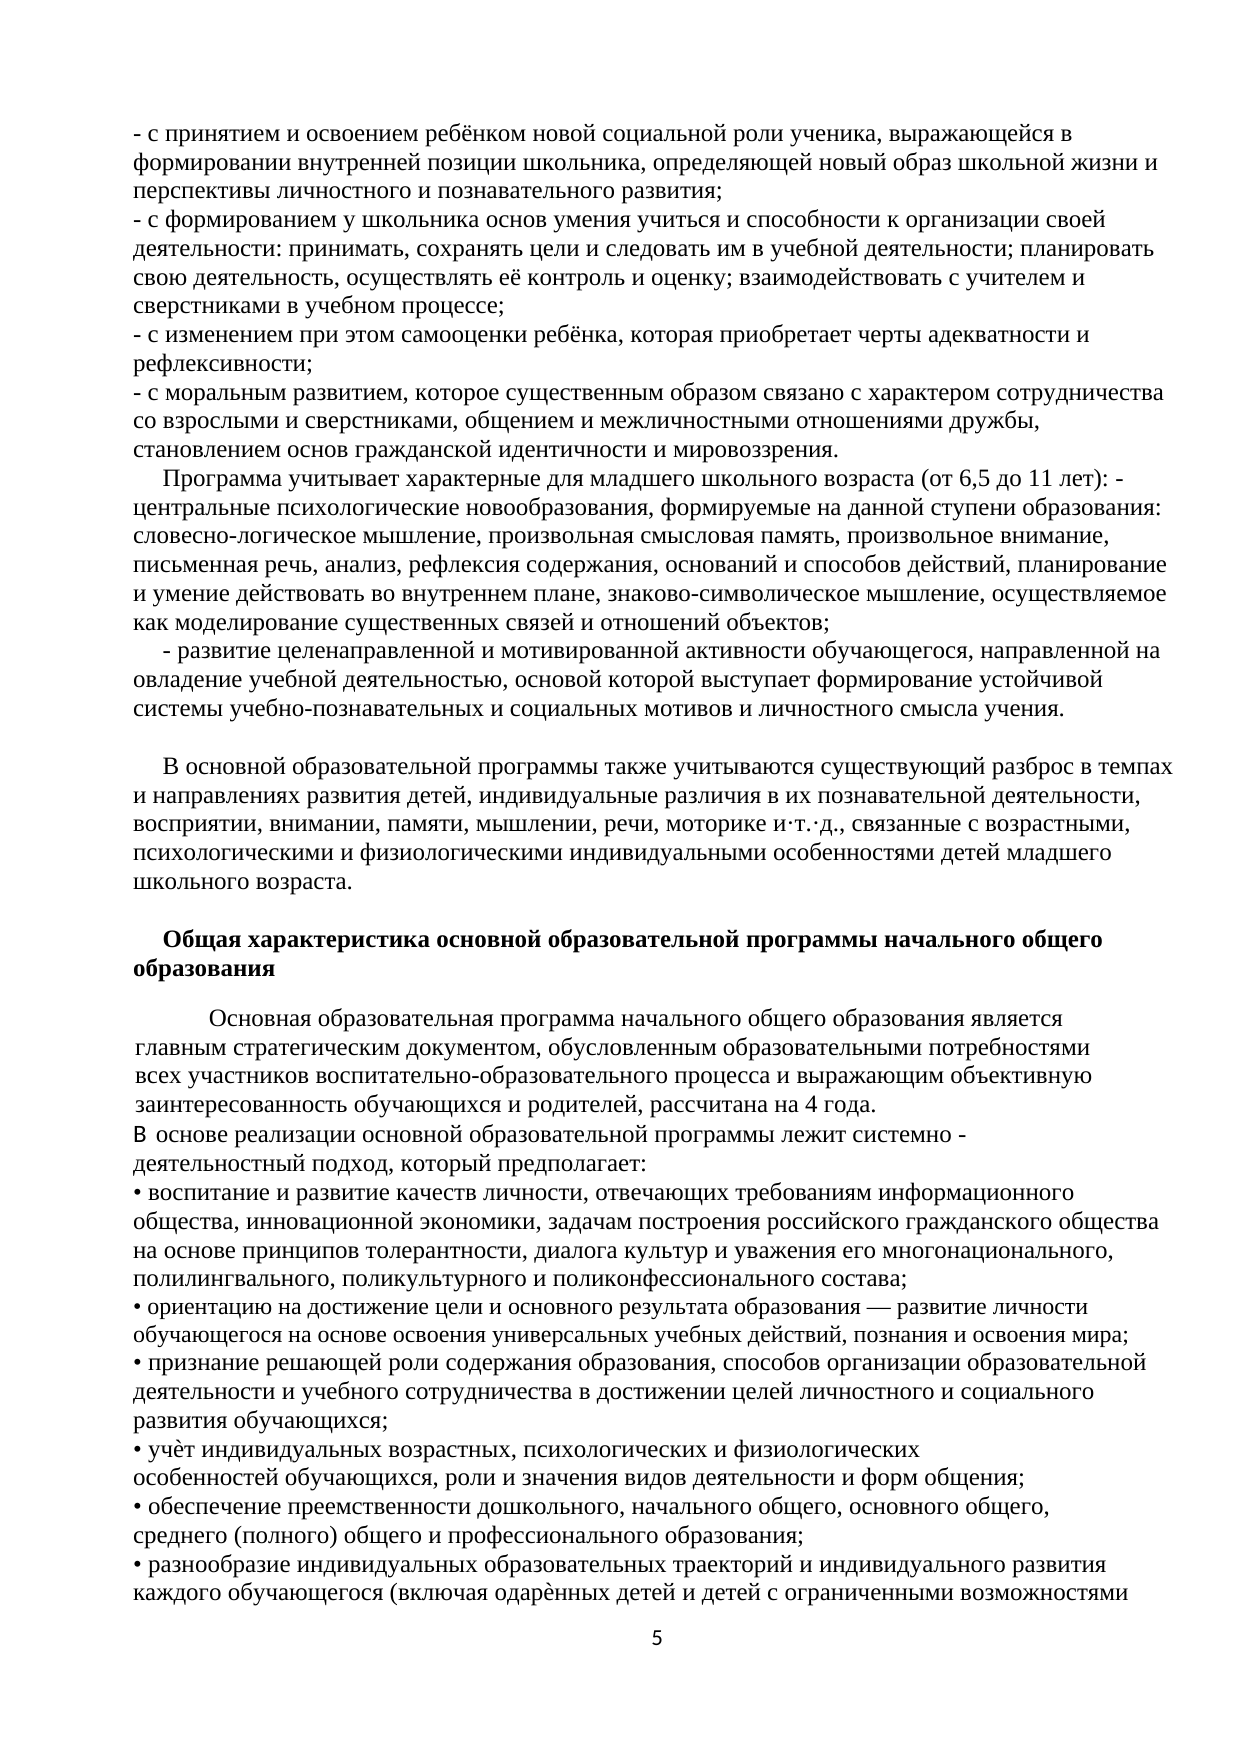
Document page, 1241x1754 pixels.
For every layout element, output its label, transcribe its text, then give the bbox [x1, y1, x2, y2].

text - с моральным развитием, которое существенным образом связано с характером сотрудничества со взрослыми и сверстниками, общением и межличностными отношениями дружбы, становлением основ гражданской идентичности и мировоззрения. [133, 377, 1181, 463]
text • обеспечение преемственности дошкольного, начального общего, основного общего, среднего (полного) общего и профессионального образования; [133, 1491, 1112, 1549]
text В основной образовательной программы также учитываются существующий разброс в темпах и направлениях развития детей, индивидуальные различия в их познавательной деятельности, восприятии, внимании, памяти, мышлении, речи, моторике и·т.·д., связанные с возрастными, психологическими и физиологическими индивидуальными особенностями детей младшего школьного возраста. [133, 751, 1181, 895]
text Программа учитывает характерные для младшего школьного возраста (от 6,5 до 11 лет): - центральные психологические новообразования, формируемые на данной ступени образования: словесно-логическое мышление, произвольная смысловая память, произвольное внимание, письменная речь, анализ, рефлексия содержания, оснований и способов действий, планирование и умение действовать во внутреннем плане, знаково-символическое мышление, осуществляемое как моделирование существенных связей и отношений объектов; [133, 463, 1181, 636]
text - с формированием у школьника основ умения учиться и способности к организации своей деятельности: принимать, сохранять цели и следовать им в учебной деятельности; планировать свою деятельность, осуществлять её контроль и оценку; взаимодействовать с учителем и сверстниками в учебном процессе; [133, 204, 1181, 319]
list основе реализации основной образовательной программы лежит системно - деятельностный подход, который предполагает: [133, 1118, 1106, 1177]
text - с принятием и освоением ребёнком новой социальной роли ученика, выражающейся в формировании внутренней позиции школьника, определяющей новый образ школьной жизни и перспективы личностного и познавательного развития; [133, 118, 1181, 204]
text - с изменением при этом самооценки ребёнка, которая приобретает черты адекватности и рефлексивности; [133, 319, 1181, 377]
text - развитие целенаправленной и мотивированной активности обучающегося, направленной на овладение учебной деятельностью, основой которой выступает формирование устойчивой системы учебно-познавательных и социальных мотивов и личностного смысла учения. [133, 636, 1181, 722]
text • воспитание и развитие качеств личности, отвечающих требованиям информационного общества, инновационной экономики, задачам построения российского гражданского общества на основе принципов толерантности, диалога культур и уважения его многонационального, полилингвального, поликультурного и поликонфессионального состава; [133, 1177, 1175, 1292]
text Общая характеристика основной образовательной программы начального общего образования [133, 924, 1181, 981]
text • ориентацию на достижение цели и основного результата образования — развитие личности обучающегося на основе освоения универсальных учебных действий, познания и освоения мира; [133, 1292, 1133, 1347]
text Основная образовательная программа начального общего образования является главным стратегическим документом, обусловленным образовательными потребностями всех участников воспитательно-образовательного процесса и выражающим объективную заинтересованность обучающихся и родителей, рассчитана на 4 года. [135, 1003, 1129, 1118]
text • признание решающей роли содержания образования, способов организации образовательной деятельности и учебного сотрудничества в достижении целей личностного и социального развития обучающихся; [133, 1347, 1156, 1434]
text • учѐт индивидуальных возрастных, психологических и физиологических особенностей обучающихся, роли и значения видов деятельности и форм общения; [133, 1434, 1033, 1491]
